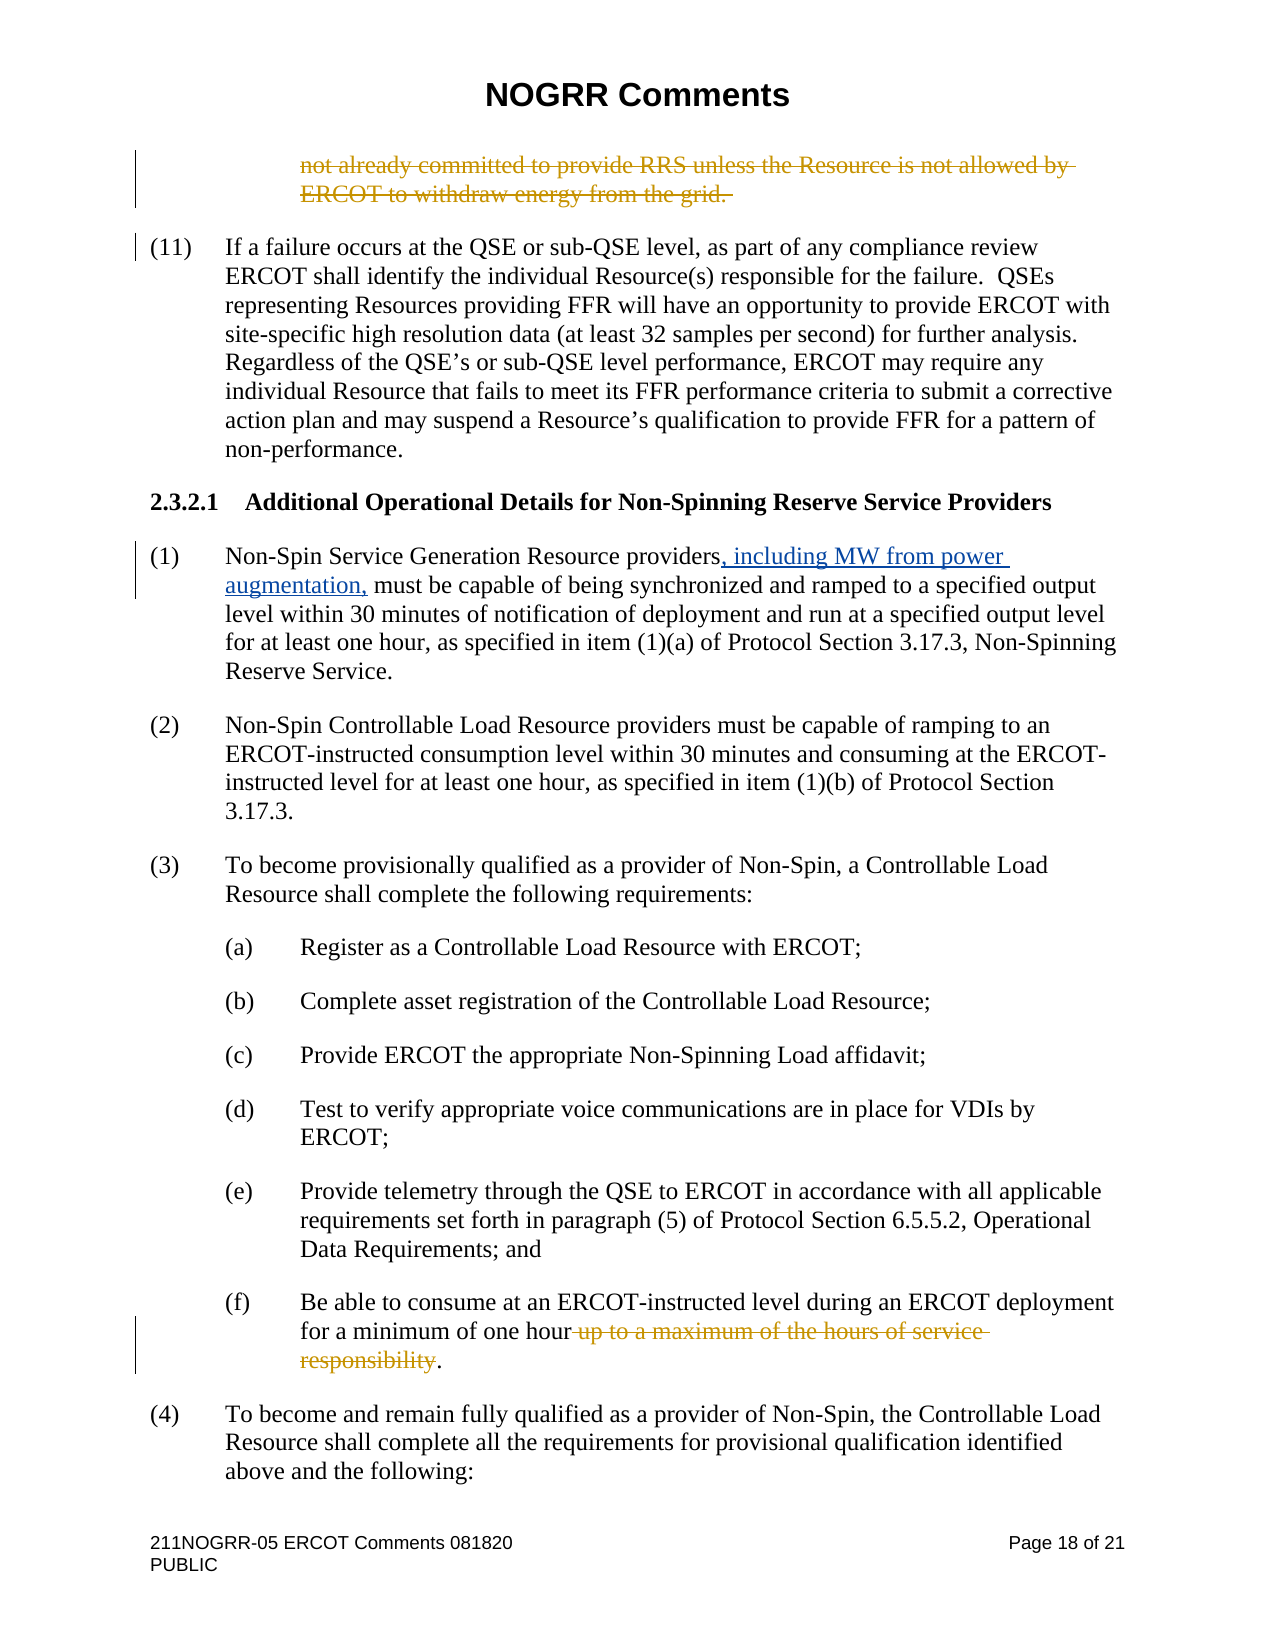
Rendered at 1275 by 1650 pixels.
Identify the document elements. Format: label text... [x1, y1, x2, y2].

text 2.3.2.1 Additional Operational Details for Non-Spinning Reserve Service Providers [150, 487, 1125, 516]
text (e) Provide telemetry through the QSE to ERCOT in accordance with all applicable requirements set forth in paragraph (5) of Protocol Section 6.5.5.2, Operational Data Requirements; and [225, 1176, 1125, 1262]
text (4) To become and remain fully qualified as a provider of Non-Spin, the Controllable Load Resource shall complete all the requirements for provisional qualification identified above and the following: [150, 1399, 1125, 1485]
text (c) Provide ERCOT the appropriate Non-Spinning Load affidavit; [225, 1040, 1125, 1069]
text (3) To become provisionally qualified as a provider of Non-Spin, a Controllable Load Resource shall complete the following requirements: [150, 850, 1125, 907]
text (f) Be able to consume at an ERCOT-instructed level during an ERCOT deployment for a minimum of one hour. [225, 1287, 1125, 1374]
text (11) If a failure occurs at the QSE or sub-QSE level, as part of any compliance review ERCOT shall identify the individual Resource(s) responsible for the failure. QSEs representing Resources providing FFR will have an opportunity to provide ERCOT with site-specific high resolution data (at least 32 samples per second) for further analysis. Regardless of the QSE’s or sub-QSE level performance, ERCOT may require any individual Resource that fails to meet its FFR performance criteria to submit a corrective action plan and may suspend a Resource’s qualification to provide FFR for a pattern of non-performance. [150, 232, 1125, 462]
text (2) Non-Spin Controllable Load Resource providers must be capable of ramping to an ERCOT-instructed consumption level within 30 minutes and consuming at the ERCOT-instructed level for at least one hour, as specified in item (1)(b) of Protocol Section 3.17.3. [150, 710, 1125, 825]
text (1) Non-Spin Service Generation Resource providers must be capable of being synchronized and ramped to a specified output level within 30 minutes of notification of deployment and run at a specified output level for at least one hour, as specified in item (1)(a) of Protocol Section 3.17.3, Non-Spinning Reserve Service. [150, 541, 1125, 685]
text (d) Test to verify appropriate voice communications are in place for VDIs by ERCOT; [225, 1094, 1125, 1151]
text (b) Complete asset registration of the Controllable Load Resource; [225, 986, 1125, 1015]
text (a) Register as a Controllable Load Resource with ERCOT; [225, 932, 1125, 961]
